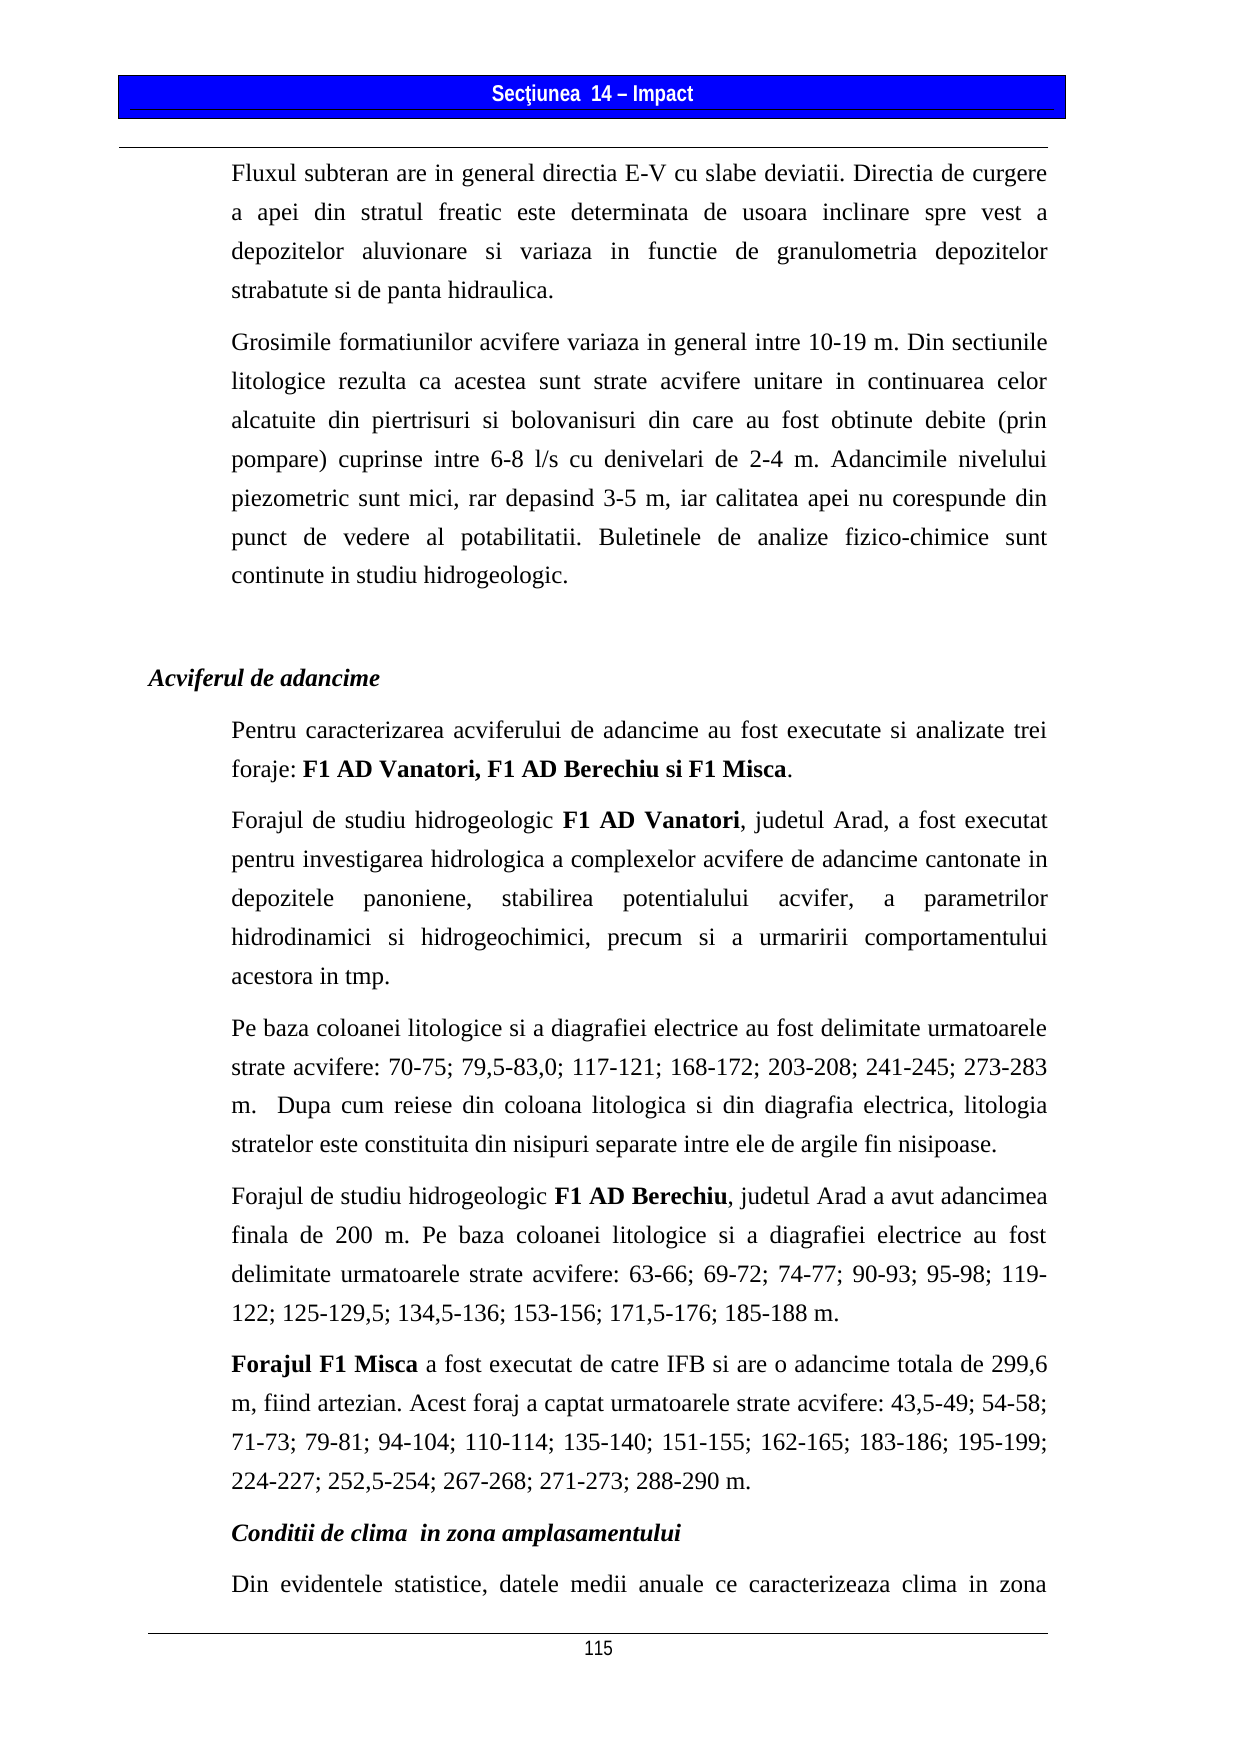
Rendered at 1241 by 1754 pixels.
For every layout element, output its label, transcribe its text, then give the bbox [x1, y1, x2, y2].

text Pe baza coloanei litologice si a diagrafiei electrice au fost delimitate urmatoarele strate acvifere: 70-75; 79,5-83,0; 117-121; 168-172; 203-208; 241-245; 273-283 m. Dupa cum reiese din coloana litologica si din diagrafia electrica, litologia stratelor este constituita din nisipuri separate intre ele de argile fin nisipoase. [231, 1002, 1048, 1158]
text Acviferul de adancime [148, 653, 1048, 692]
text Grosimile formatiunilor acvifere variaza in general intre 10-19 m. Din sectiunile litologice rezulta ca acestea sunt strate acvifere unitare in continuarea celor alcatuite din piertrisuri si bolovanisuri din care au fost obtinute debite (prin pompare) cuprinse intre 6-8 l/s cu denivelari de 2-4 m. Adancimile nivelului piezometric sunt mici, rar depasind 3-5 m, iar calitatea apei nu corespunde din punct de vedere al potabilitatii. Buletinele de analize fizico-chimice sunt continute in studiu hidrogeologic. [231, 317, 1048, 589]
text Forajul de studiu hidrogeologic F1 AD Vanatori, judetul Arad, a fost executat pentru investigarea hidrologica a complexelor acvifere de adancime cantonate in depozitele panoniene, stabilirea potentialului acvifer, a parametrilor hidrodinamici si hidrogeochimici, precum si a urmaririi comportamentului acestora in tmp. [231, 795, 1048, 990]
text Forajul F1 Misca a fost executat de catre IFB si are o adancime totala de 299,6 m, fiind artezian. Acest foraj a captat urmatoarele strate acvifere: 43,5-49; 54-58; 71-73; 79-81; 94-104; 110-114; 135-140; 151-155; 162-165; 183-186; 195-199; 224-227; 252,5-254; 267-268; 271-273; 288-290 m. [231, 1339, 1048, 1495]
text Conditii de clima in zona amplasamentului [231, 1507, 1048, 1546]
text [231, 1559, 1048, 1598]
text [231, 148, 1048, 304]
text Pentru caracterizarea acviferului de adancime au fost executate si analizate trei foraje: F1 AD Vanatori, F1 AD Berechiu si F1 Misca. [231, 705, 1048, 783]
text Forajul de studiu hidrogeologic F1 AD Berechiu, judetul Arad a avut adancimea finala de 200 m. Pe baza coloanei litologice si a diagrafiei electrice au fost delimitate urmatoarele strate acvifere: 63-66; 69-72; 74-77; 90-93; 95-98; 119-122; 125-129,5; 134,5-136; 153-156; 171,5-176; 185-188 m. [231, 1171, 1048, 1327]
